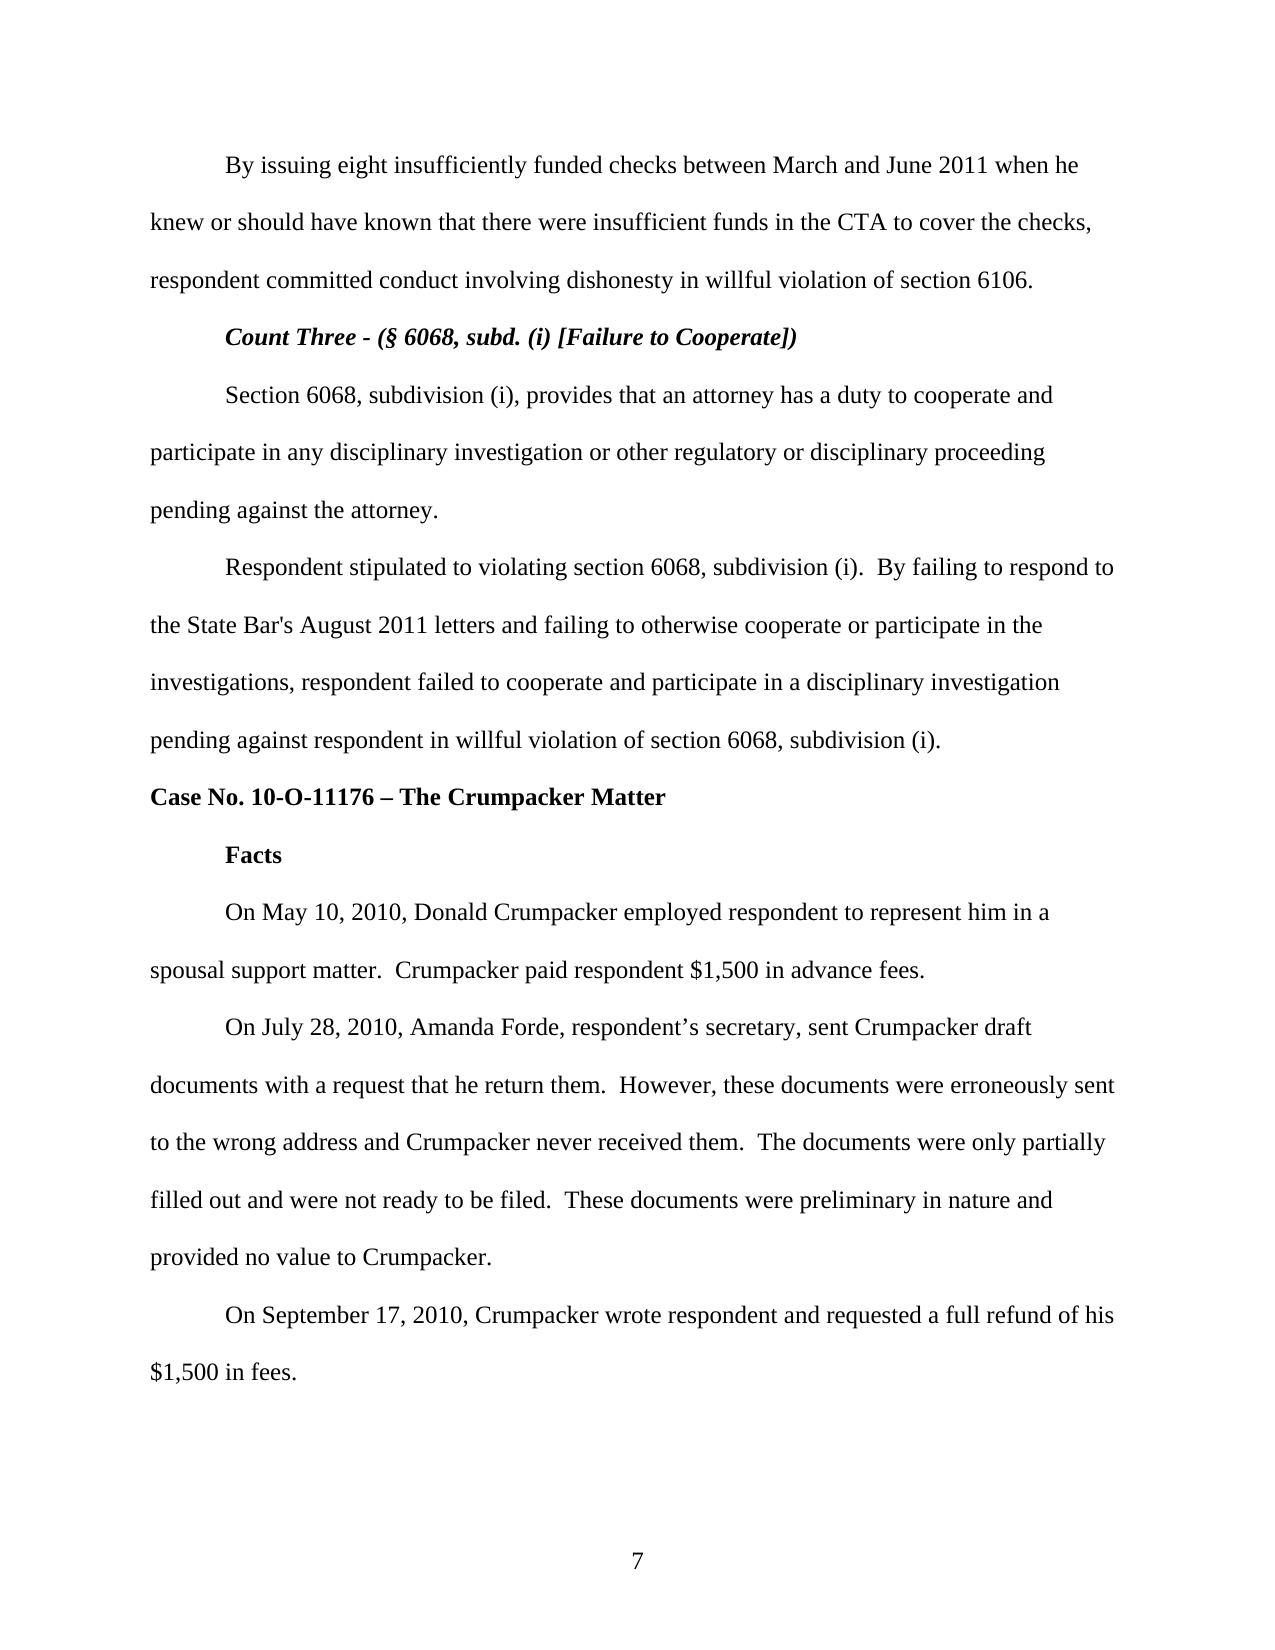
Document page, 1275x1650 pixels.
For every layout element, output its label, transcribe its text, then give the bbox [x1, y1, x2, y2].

text On July 28, 2010, Amanda Forde, respondent’s secretary, sent Crumpacker draft documents with a request that he return them. However, these documents were erroneously sent to the wrong address and Crumpacker never received them. The documents were only partially filled out and were not ready to be filed. These documents were preliminary in nature and provided no value to Crumpacker. [150, 1012, 1125, 1271]
text By issuing eight insufficiently funded checks between March and June 2011 when he knew or should have known that there were insufficient funds in the CTA to cover the checks, respondent committed conduct involving dishonesty in willful violation of section 6106. [150, 150, 1125, 294]
text Section 6068, subdivision (i), provides that an attorney has a duty to cooperate and participate in any disciplinary investigation or other regulatory or disciplinary proceeding pending against the attorney. [150, 380, 1125, 524]
text Facts [150, 840, 1125, 869]
text On May 10, 2010, Donald Crumpacker employed respondent to represent him in a spousal support matter. Crumpacker paid respondent $1,500 in advance fees. [150, 897, 1125, 984]
text Count Three - (§ 6068, subd. (i) [Failure to Cooperate]) [150, 322, 1125, 351]
text Respondent stipulated to violating section 6068, subdivision (i). By failing to respond to the State Bar's August 2011 letters and failing to otherwise cooperate or participate in the investigations, respondent failed to cooperate and participate in a disciplinary investigation pending against respondent in willful violation of section 6068, subdivision (i). [150, 552, 1125, 754]
text Case No. 10-O-11176 – The Crumpacker Matter [150, 782, 1125, 811]
text On September 17, 2010, Crumpacker wrote respondent and requested a full refund of his $1,500 in fees. [150, 1300, 1125, 1386]
